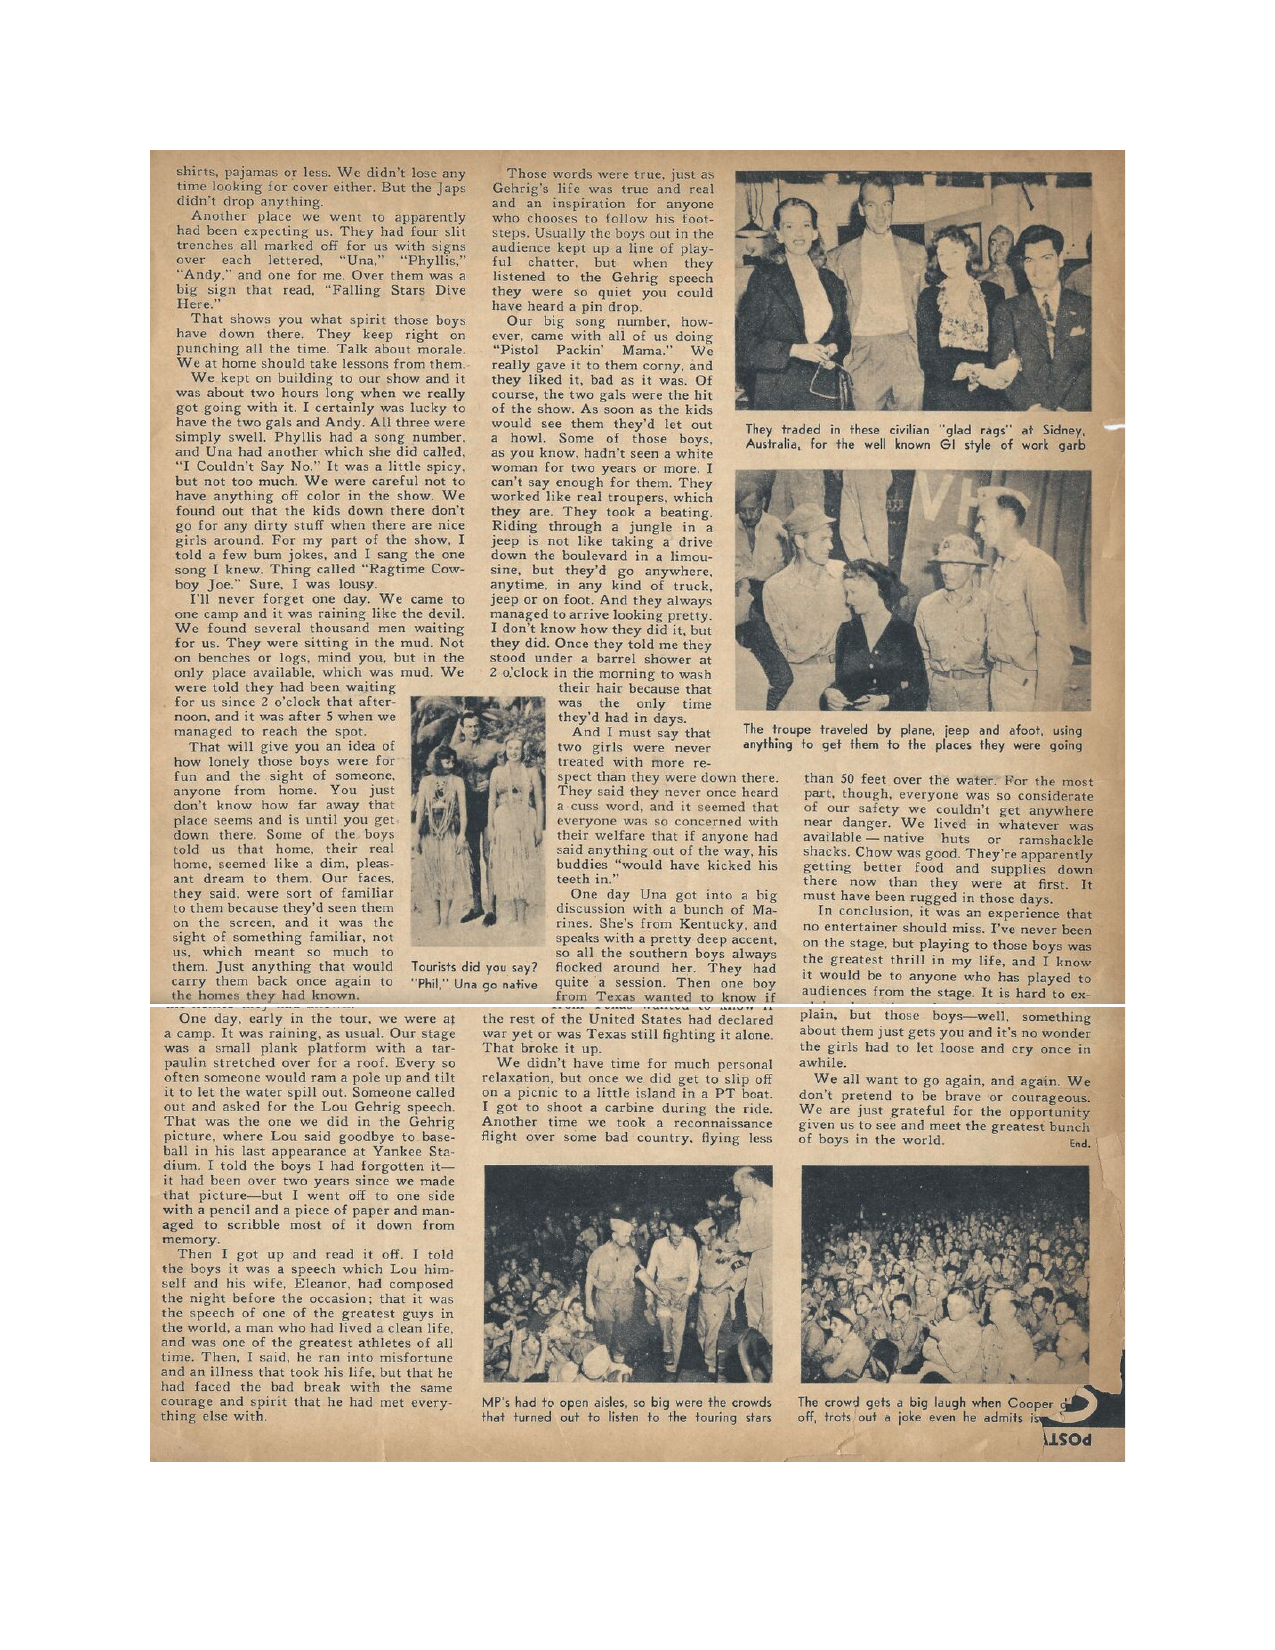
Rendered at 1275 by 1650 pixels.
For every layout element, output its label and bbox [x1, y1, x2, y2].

picture [150, 1007, 1125, 1462]
picture [150, 150, 1125, 1004]
